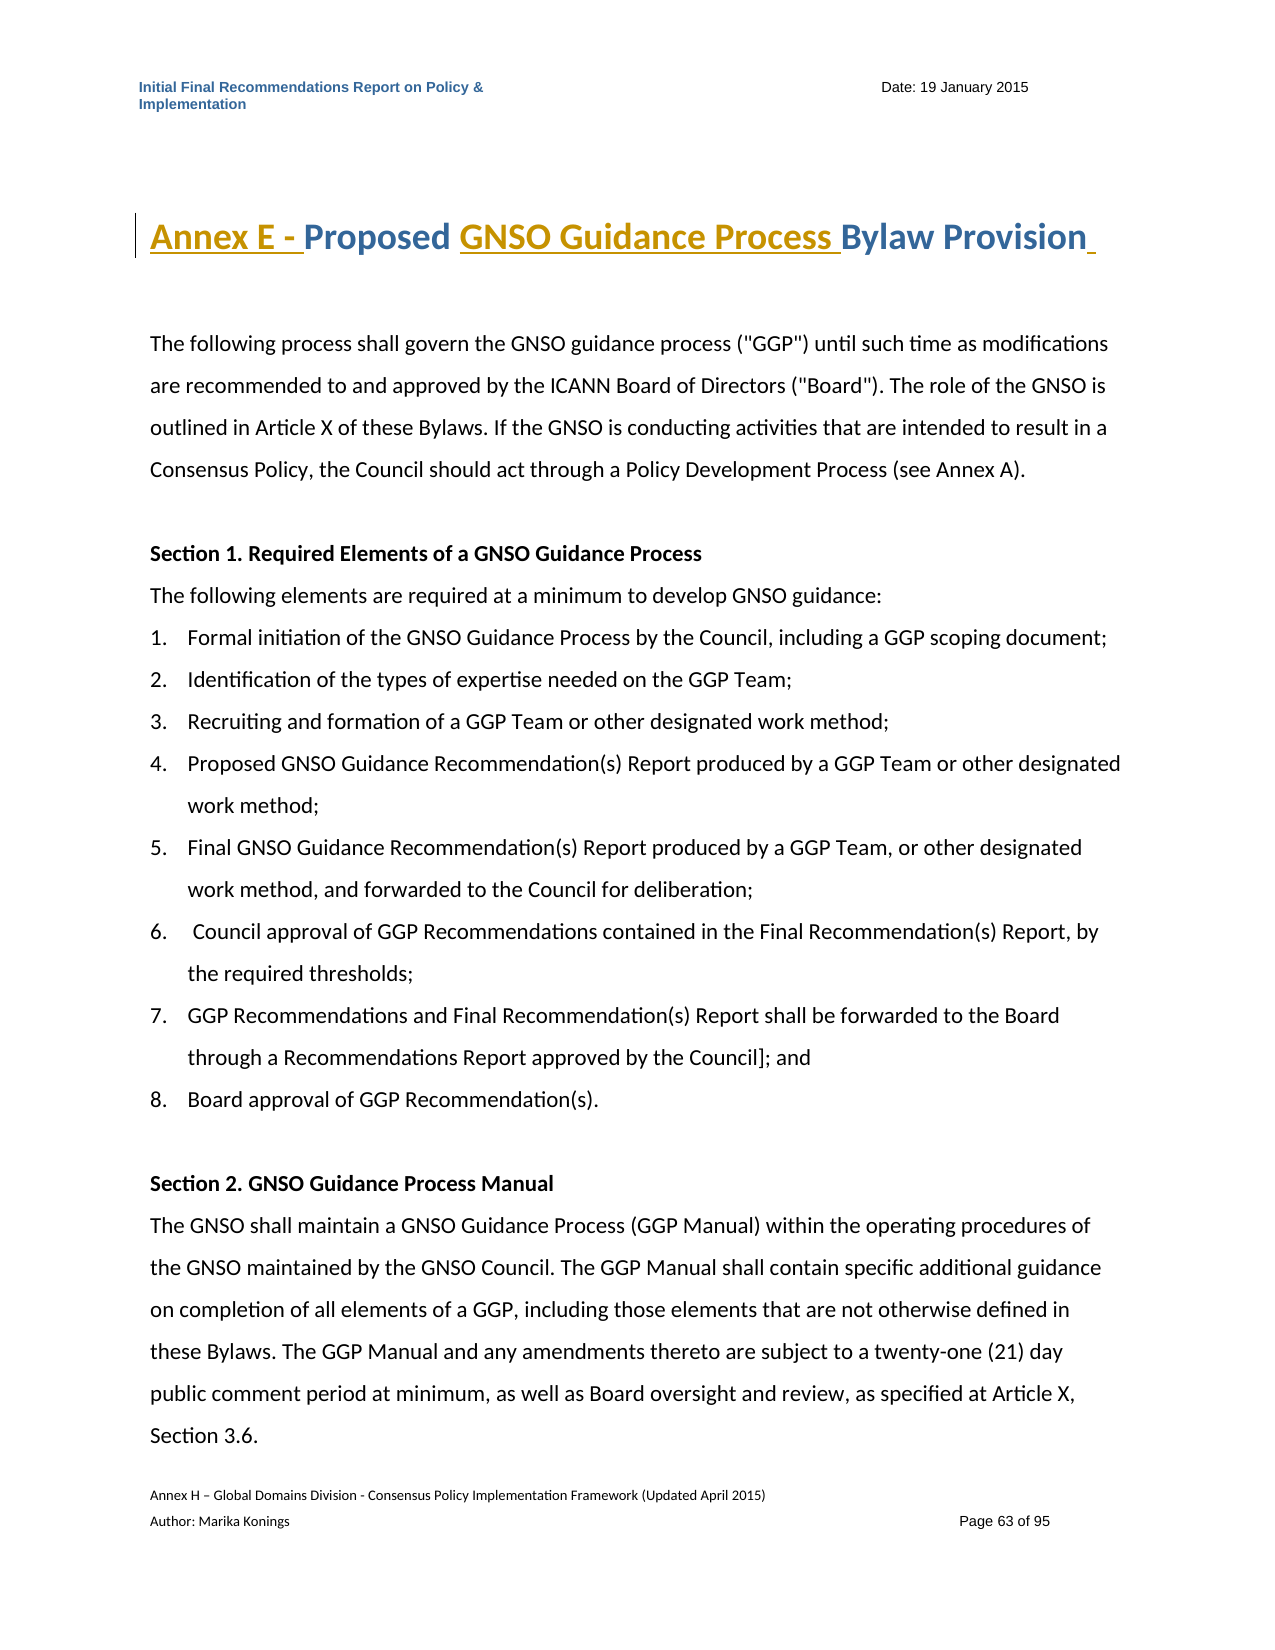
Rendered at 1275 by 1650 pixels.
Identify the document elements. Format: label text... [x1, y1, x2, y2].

text The following process shall govern the GNSO guidance process ("GGP") until such time as modifications are recommended to and approved by the ICANN Board of Directors ("Board"). The role of the GNSO is outlined in Article X of these Bylaws. If the GNSO is conducting activities that are intended to result in a Consensus Policy, the Council should act through a Policy Development Process (see Annex A). [150, 329, 1125, 483]
list Formal initiation of the GNSO Guidance Process by the Council, including a GGP scoping document; [150, 623, 1125, 651]
text Section 2. GNSO Guidance Process Manual [150, 1169, 1125, 1197]
list Recruiting and formation of a GGP Team or other designated work method; [150, 707, 1125, 735]
list Board approval of GGP Recommendation(s). [150, 1085, 1125, 1113]
subtitle Proposed Bylaw Provision [150, 213, 1125, 258]
text Section 1. Required Elements of a GNSO Guidance Process [150, 539, 1125, 567]
list The GNSO shall maintain a GNSO Guidance Process (GGP Manual) within the operating procedures of the GNSO maintained by the GNSO Council. The GGP Manual shall contain specific additional guidance on completion of all elements of a GGP, including those elements that are not otherwise defined in these Bylaws. The GGP Manual and any amendments thereto are subject to a twenty-one (21) day public comment period at minimum, as well as Board oversight and review, as specified at Article X, Section 3.6. [150, 1211, 1125, 1449]
list Identification of the types of expertise needed on the GGP Team; [150, 665, 1125, 693]
list Council approval of GGP Recommendations contained in the Final Recommendation(s) Report, by the required thresholds; [150, 917, 1125, 987]
list Final GNSO Guidance Recommendation(s) Report produced by a GGP Team, or other designated work method, and forwarded to the Council for deliberation; [150, 833, 1125, 903]
list GGP Recommendations and Final Recommendation(s) Report shall be forwarded to the Board through a Recommendations Report approved by the Council]; and [150, 1001, 1125, 1071]
list Proposed GNSO Guidance Recommendation(s) Report produced by a GGP Team or other designated work method; [150, 749, 1125, 819]
text The following elements are required at a minimum to develop GNSO guidance: [150, 581, 1125, 609]
